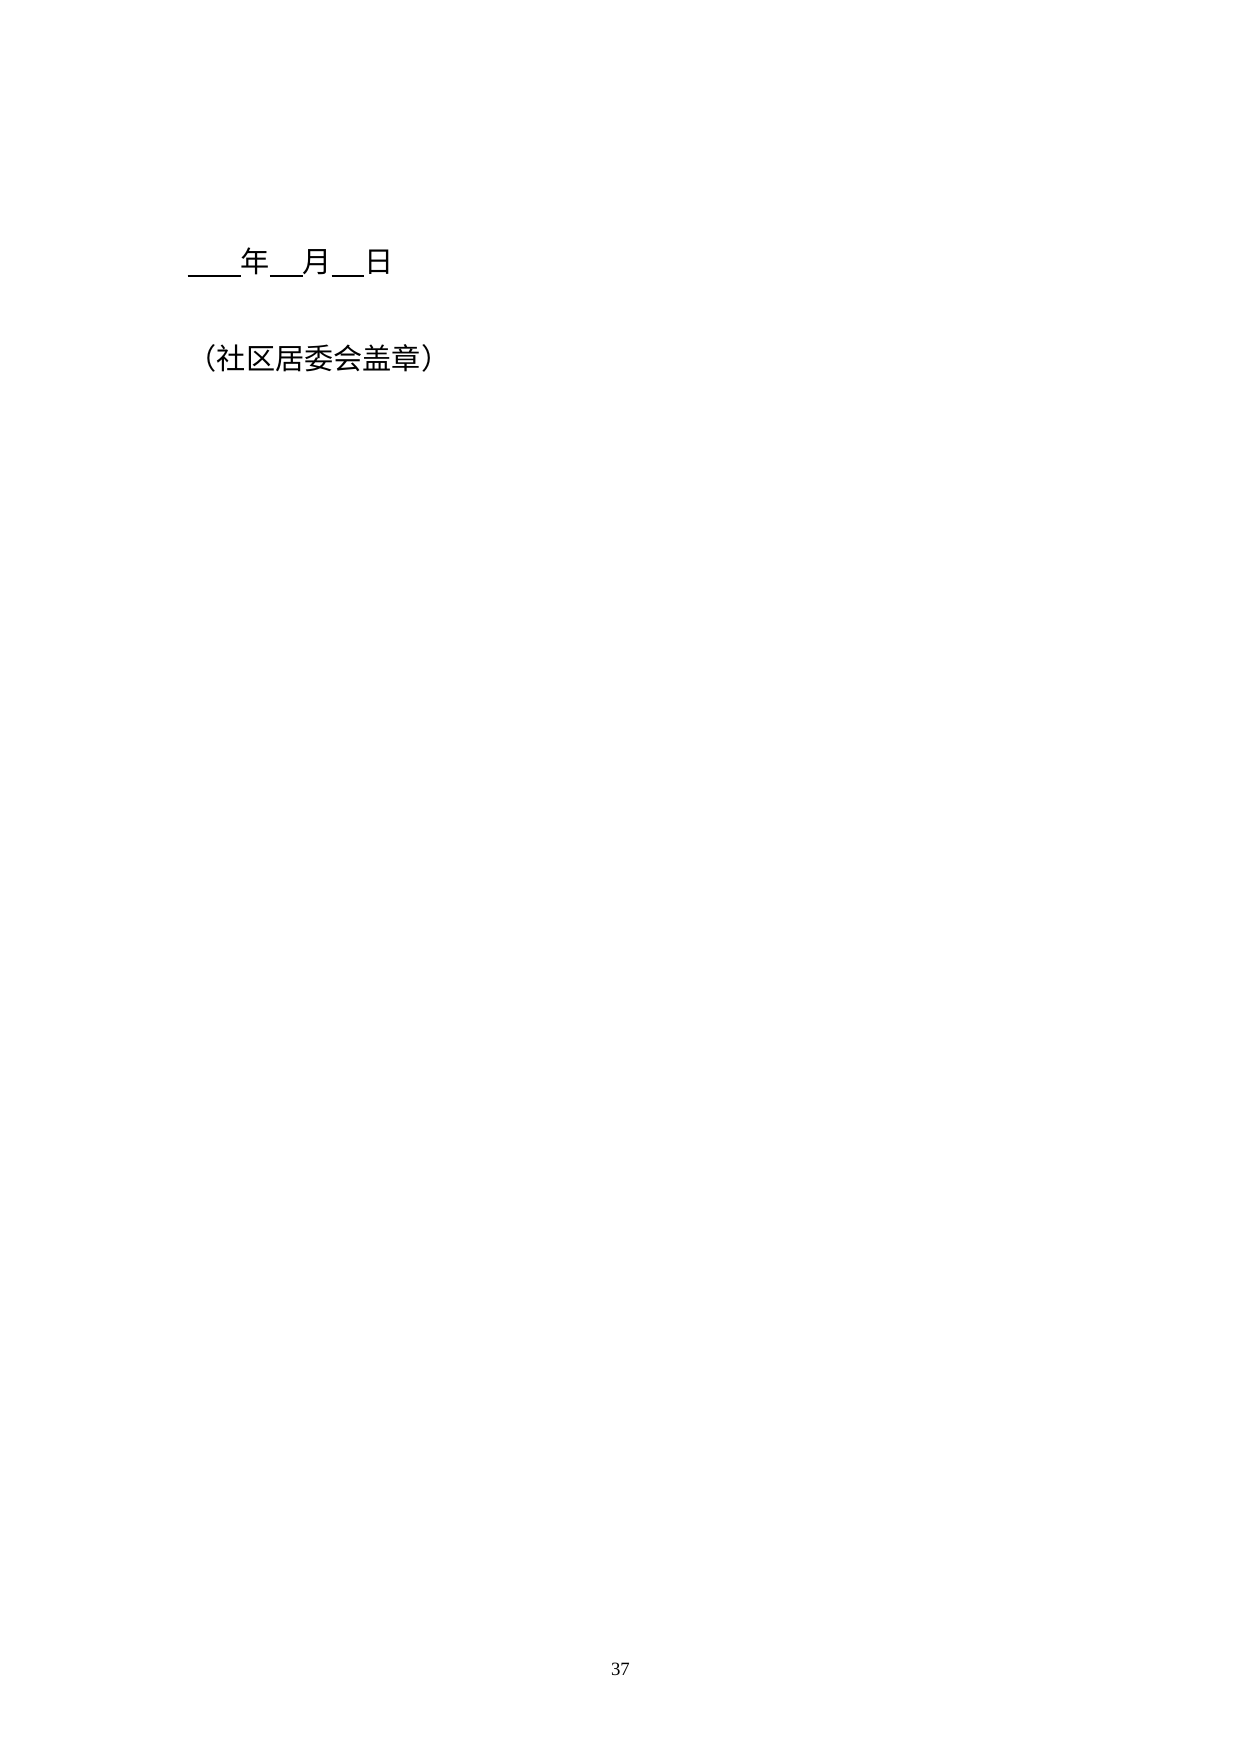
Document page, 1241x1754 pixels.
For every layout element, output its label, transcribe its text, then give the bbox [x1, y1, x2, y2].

text （社区居委会盖章） [187, 324, 1053, 389]
text 年 月 日 [187, 227, 1053, 292]
